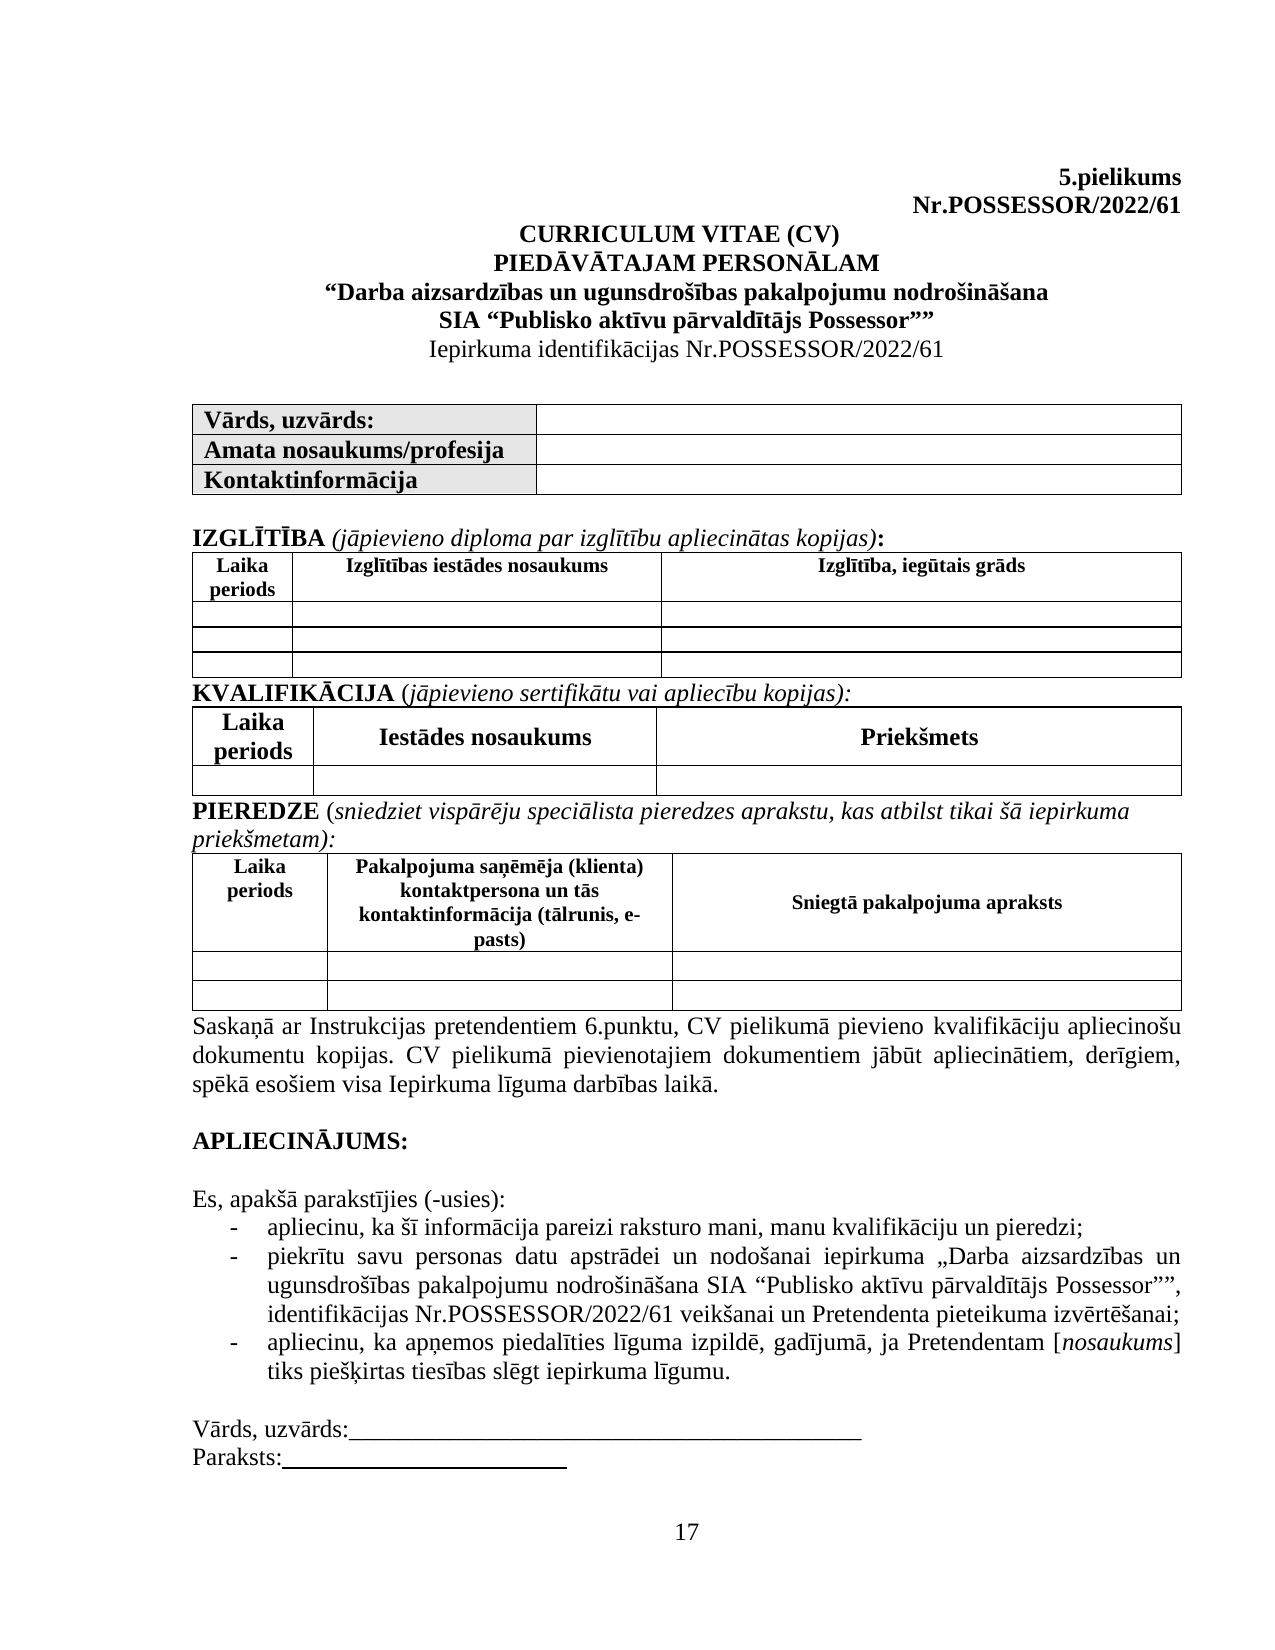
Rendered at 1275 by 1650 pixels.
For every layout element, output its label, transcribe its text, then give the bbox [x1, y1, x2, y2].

table_cell [661, 952, 672, 980]
table_header Sniegtā pakalpojuma apraksts [673, 854, 1181, 951]
table_cell [537, 465, 1181, 493]
table_cell [293, 602, 661, 626]
text PIEREDZE (sniedziet vispārēju speciālista pieredzes aprakstu, kas atbilst tikai šā iepirkuma priekšmetam): [192, 796, 1181, 853]
table_cell [193, 952, 204, 980]
table_cell [293, 628, 661, 651]
table_cell [1171, 952, 1181, 980]
list piekrītu savu personas datu apstrādei un nodošanai iepirkuma „Darba aizsardzības un ugunsdrošības pakalpojumu nodrošināšana SIA “Publisko aktīvu pārvaldītājs Possessor””, identifikācijas Nr.POSSESSOR/2022/61 veikšanai un Pretendenta pieteikuma izvērtēšanai; [229, 1241, 1181, 1327]
text PIEDĀVĀTAJAM PERSONĀLAM [192, 248, 1181, 277]
table_cell [316, 981, 327, 1010]
table_header [537, 405, 1181, 434]
table_cell [1171, 766, 1181, 795]
table_header Izglītība, iegūtais grāds [662, 553, 1181, 601]
table_header Priekšmets [657, 708, 1181, 765]
text Iepirkuma identifikācijas Nr.POSSESSOR/2022/61 [181, 334, 1181, 363]
table_cell [662, 628, 1181, 651]
table_cell [662, 653, 1181, 677]
text 5.pielikums [192, 162, 1181, 190]
table_cell [302, 766, 313, 795]
text APLIECINĀJUMS: [192, 1126, 1181, 1155]
text Paraksts: [192, 1442, 1181, 1471]
table_cell [193, 981, 204, 1010]
table_cell [314, 766, 325, 795]
table_header Laika periods [193, 553, 292, 601]
text CURRICULUM VITAE (CV) [177, 219, 1181, 248]
text KVALIFIKĀCIJA (jāpievieno sertifikātu vai apliecību kopijas): [192, 678, 1181, 706]
text Saskaņā ar Instrukcijas pretendentiem 6.punktu, CV pielikumā pievieno kvalifikāciju apliecinošu dokumentu kopijas. CV pielikumā pievienotajiem dokumentiem jābūt apliecinātiem, derīgiem, spēkā esošiem visa Iepirkuma līguma darbības laikā. [192, 1011, 1181, 1097]
list apliecinu, ka apņemos piedalīties līguma izpildē, gadījumā, ja Pretendentam [nosaukums] tiks piešķirtas tiesības slēgt iepirkuma līgumu. [229, 1327, 1181, 1385]
text IZGLĪTĪBA (jāpievieno diploma par izglītību apliecinātas kopijas): [192, 523, 1181, 552]
table_header Iestādes nosaukums [314, 708, 656, 765]
table_cell Kontaktinformācija [193, 465, 536, 493]
table_cell [316, 952, 327, 980]
table_cell [662, 602, 1181, 626]
table_cell [193, 653, 292, 677]
table_cell [193, 628, 292, 651]
text Nr.POSSESSOR/2022/61 [192, 190, 1181, 219]
table_header Izglītības iestādes nosaukums [293, 553, 661, 601]
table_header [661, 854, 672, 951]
table_cell [1171, 981, 1181, 1010]
table_header Vārds, uzvārds: [193, 405, 536, 434]
table_cell [293, 653, 661, 677]
text “Darba aizsardzības un ugunsdrošības pakalpojumu nodrošināšana [192, 277, 1181, 305]
table_header Laika periods [193, 854, 327, 951]
table_cell [661, 981, 672, 1010]
text Es, apakšā parakstījies (-usies): [192, 1184, 1181, 1212]
text Vārds, uzvārds:_________________________________________ [192, 1414, 1181, 1442]
table_cell [657, 766, 668, 795]
table_cell [646, 766, 656, 795]
table_cell [673, 952, 683, 980]
text SIA “Publisko aktīvu pārvaldītājs Possessor”” [192, 305, 1181, 334]
table_cell [193, 766, 204, 795]
table_cell [673, 981, 683, 1010]
table_cell [328, 981, 338, 1010]
table_cell Amata nosaukums/profesija [193, 435, 536, 464]
table_cell [537, 435, 1181, 464]
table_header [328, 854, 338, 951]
table_cell [193, 602, 292, 626]
list apliecinu, ka šī informācija pareizi raksturo mani, manu kvalifikāciju un pieredzi; [229, 1212, 1181, 1241]
table_cell [328, 952, 338, 980]
